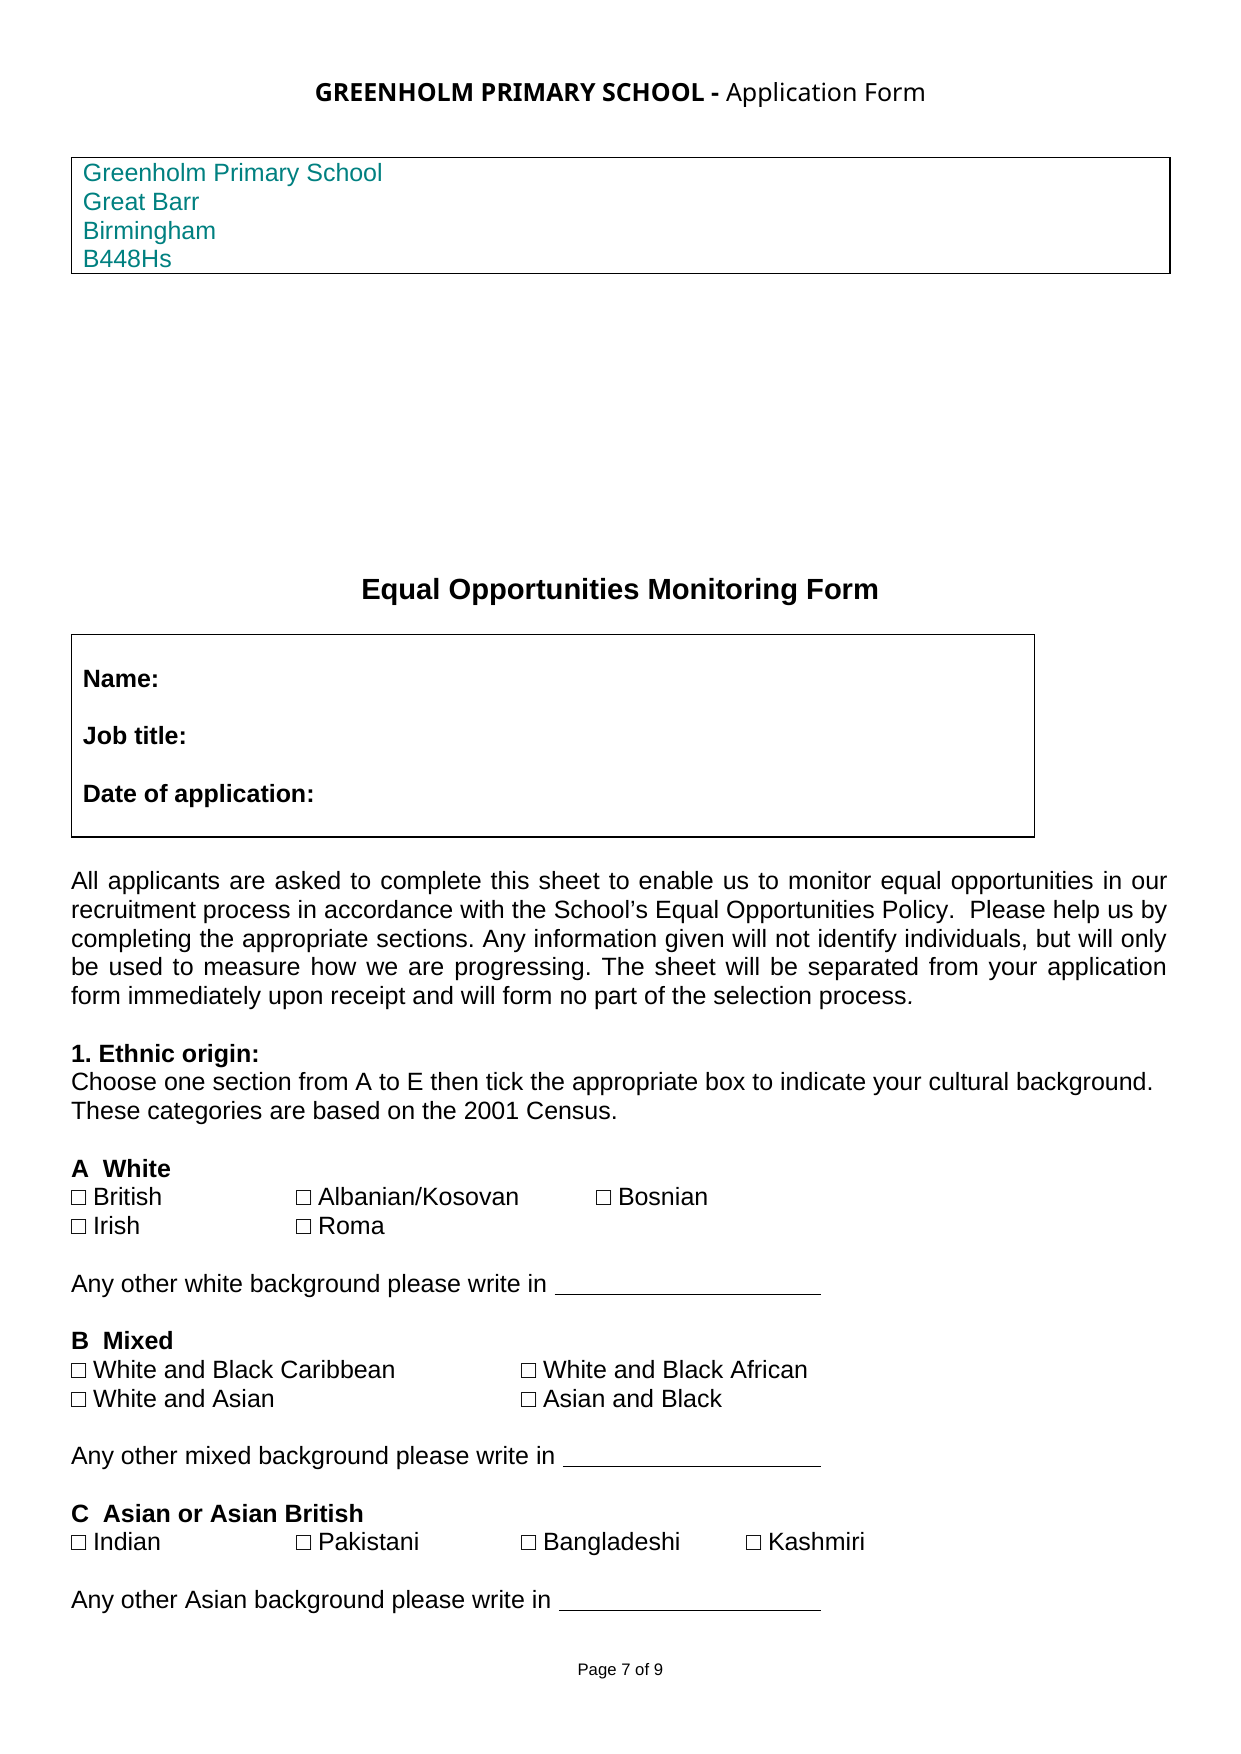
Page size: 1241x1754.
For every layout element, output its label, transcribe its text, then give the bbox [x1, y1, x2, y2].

text □ White and Black Caribbean □ White and Black African [71, 1355, 1169, 1384]
text C Asian or Asian British [71, 1499, 1169, 1527]
text All applicants are asked to complete this sheet to enable us to monitor equal opportunities in our recruitment process in accordance with the School’s Equal Opportunities Policy. Please help us by completing the appropriate sections. Any information given will not identify individuals, but will only be used to measure how we are progressing. The sheet will be separated from your application form immediately upon receipt and will form no part of the selection process. [71, 866, 1169, 1010]
text Any other mixed background please write in [71, 1441, 1169, 1470]
text Any other Asian background please write in [71, 1585, 1169, 1614]
text □ Indian □ Pakistani □ Bangladeshi □ Kashmiri [71, 1527, 1169, 1556]
text □ Irish □ Roma [71, 1211, 1169, 1240]
text A White [71, 1154, 1169, 1182]
text Equal Opportunities Monitoring Form [71, 572, 1169, 605]
text □ White and Asian □ Asian and Black [71, 1384, 1169, 1412]
text Choose one section from A to E then tick the appropriate box to indicate your cultural background. These categories are based on the 2001 Census. [71, 1067, 1169, 1125]
table_header Name: Job title: Date of application: [72, 635, 1034, 836]
text □ British □ Albanian/Kosovan □ Bosnian [71, 1182, 1169, 1211]
text 1. Ethnic origin: [71, 1039, 1169, 1067]
text Any other white background please write in [71, 1269, 1169, 1297]
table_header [72, 158, 1169, 273]
text B Mixed [71, 1326, 1169, 1355]
